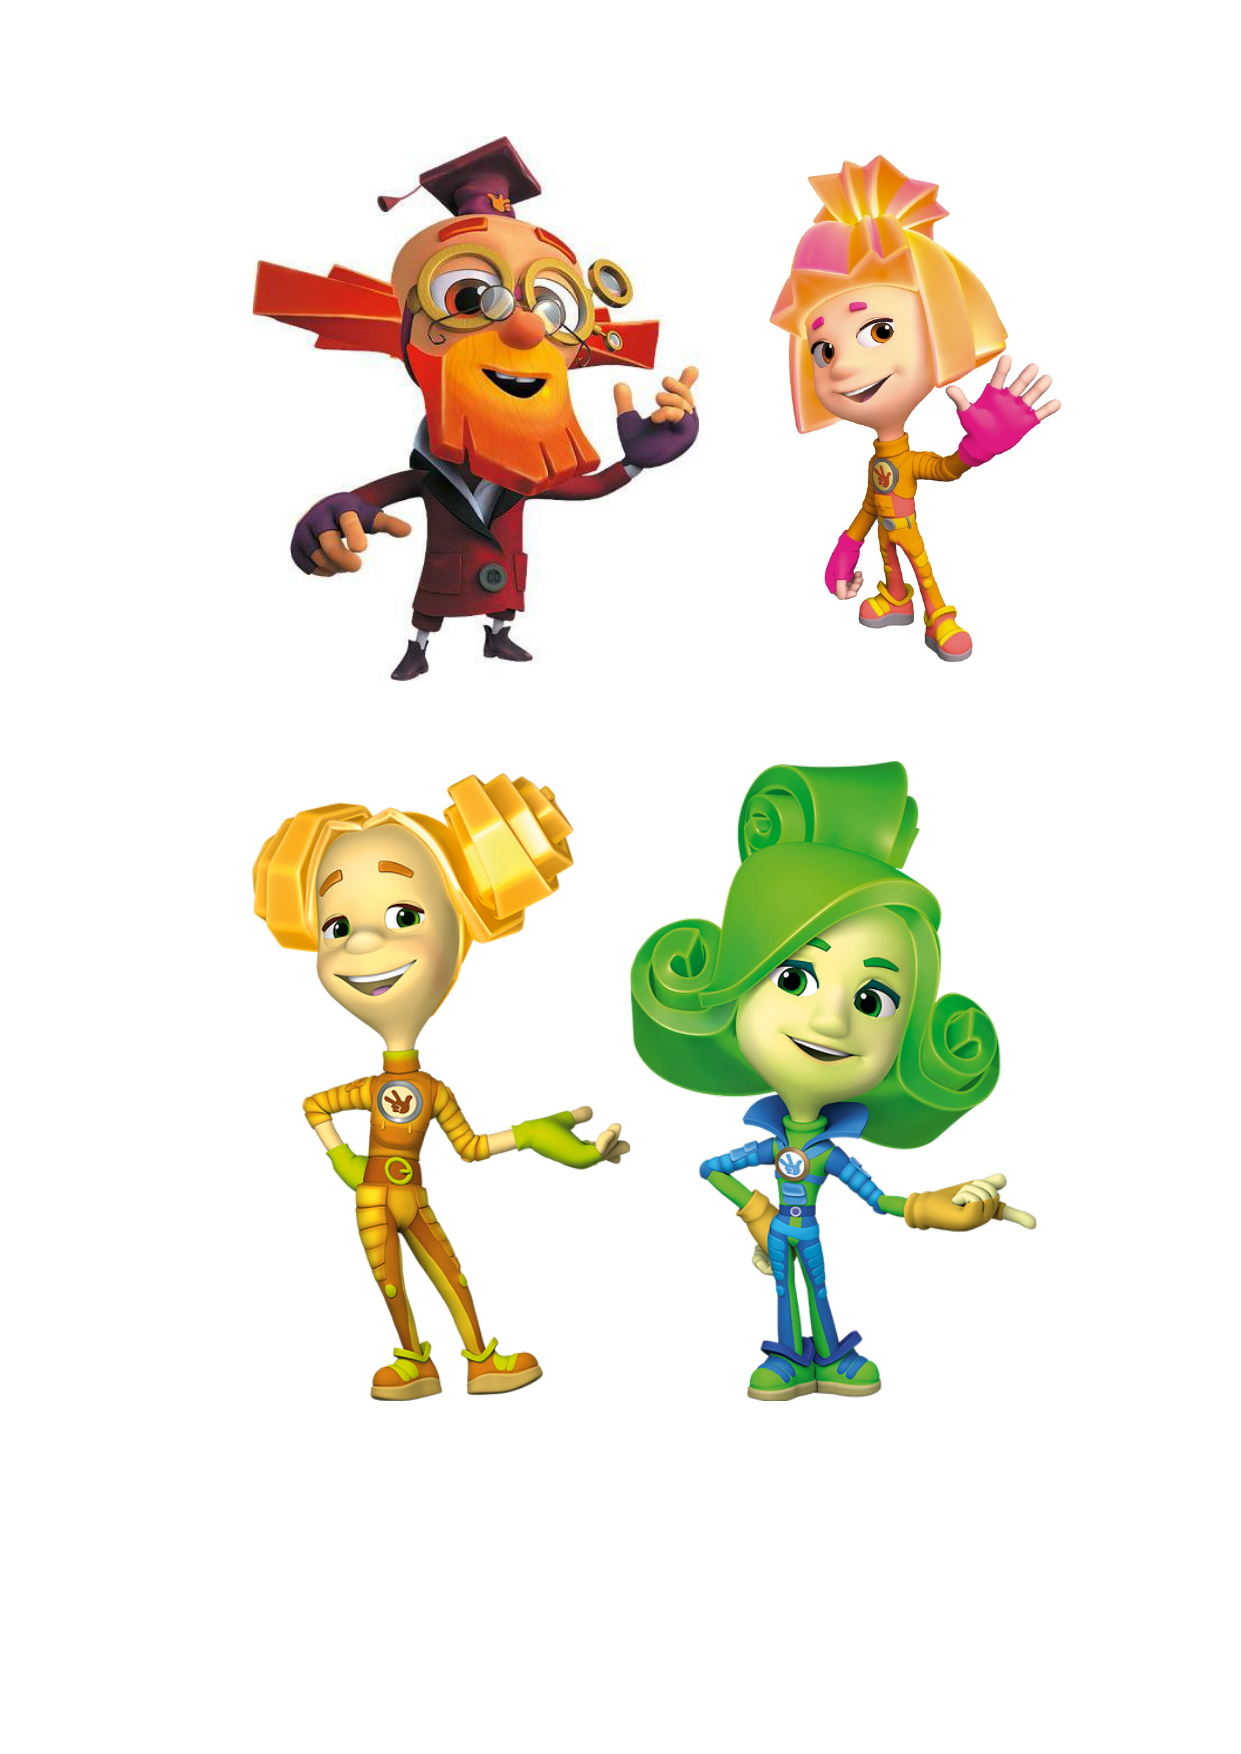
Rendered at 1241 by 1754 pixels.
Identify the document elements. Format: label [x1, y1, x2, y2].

picture [252, 761, 1037, 1401]
picture [252, 118, 1113, 681]
